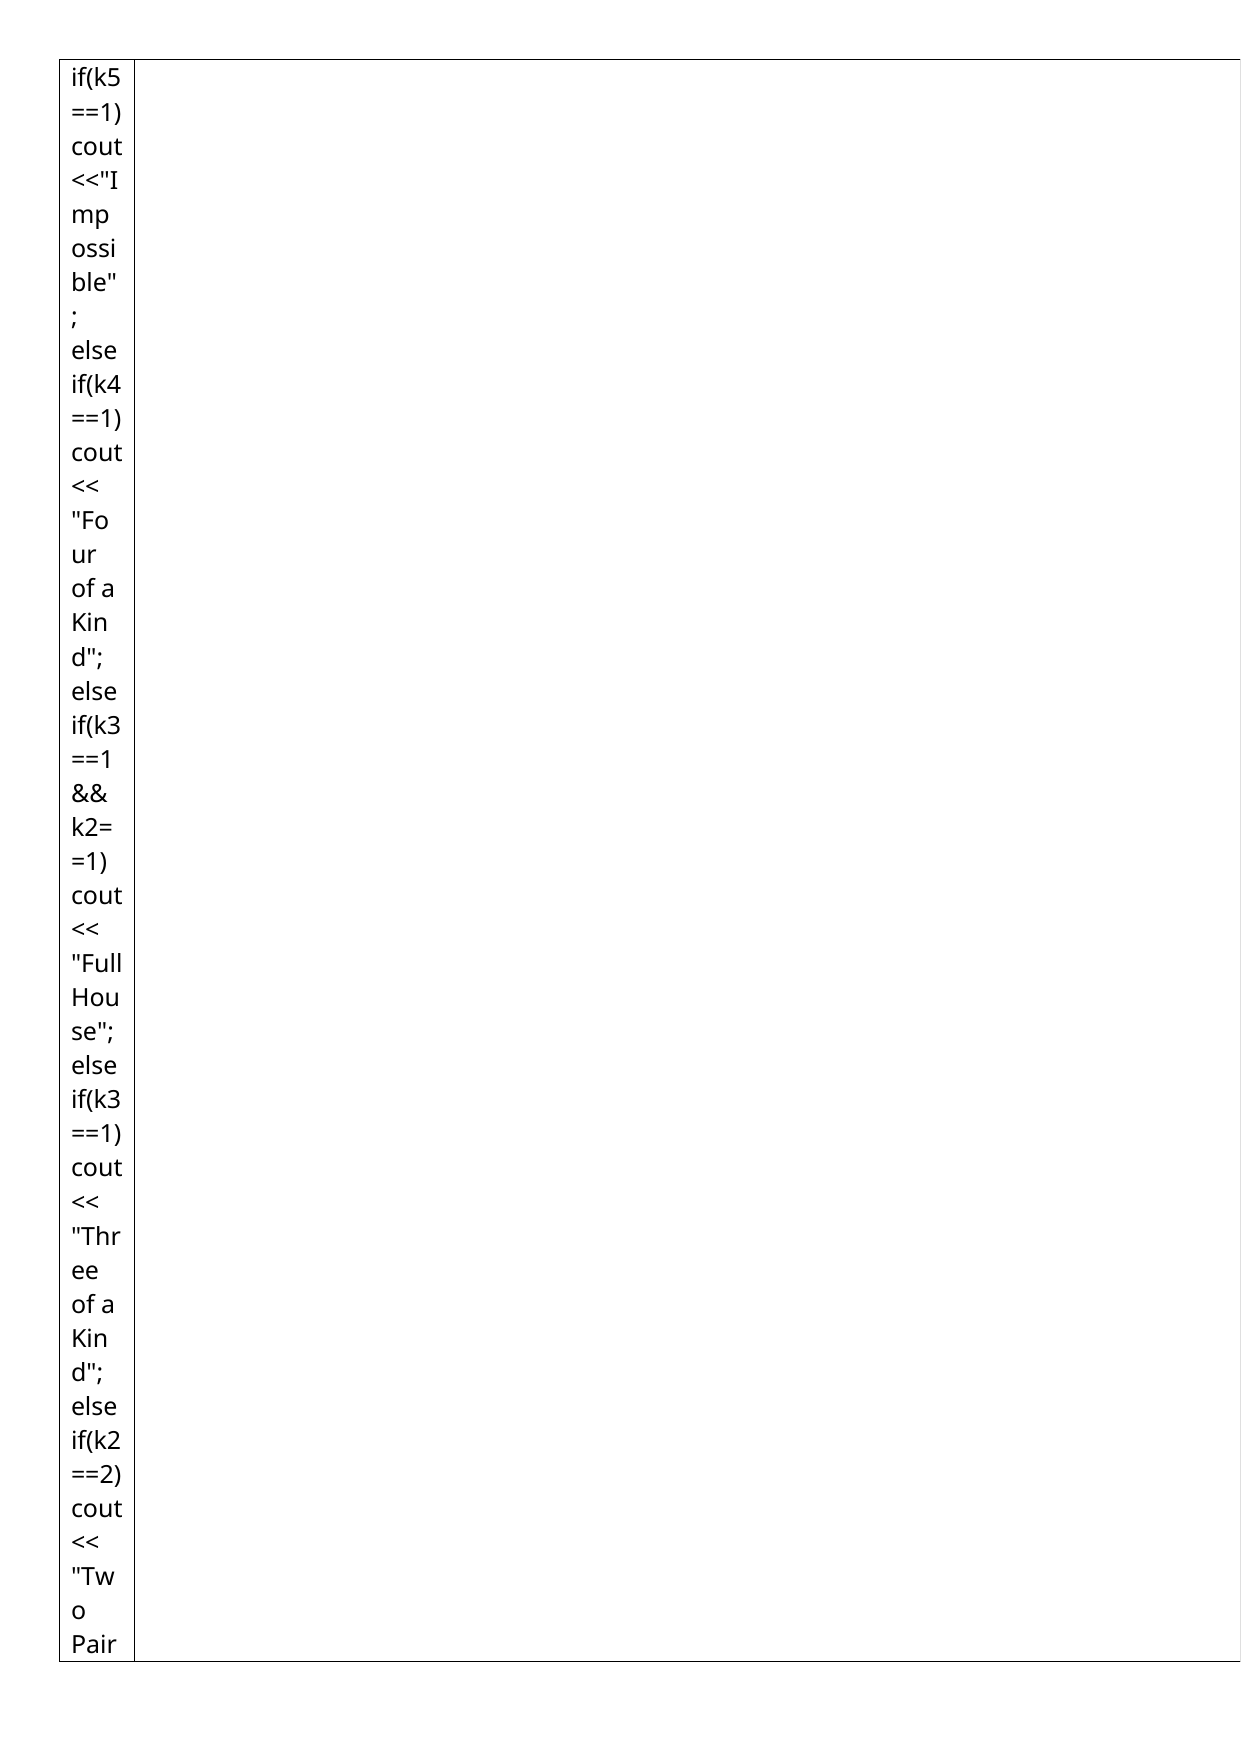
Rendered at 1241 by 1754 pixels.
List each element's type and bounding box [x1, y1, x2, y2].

table_cell [60, 60, 134, 1661]
table_cell [135, 60, 1240, 1661]
